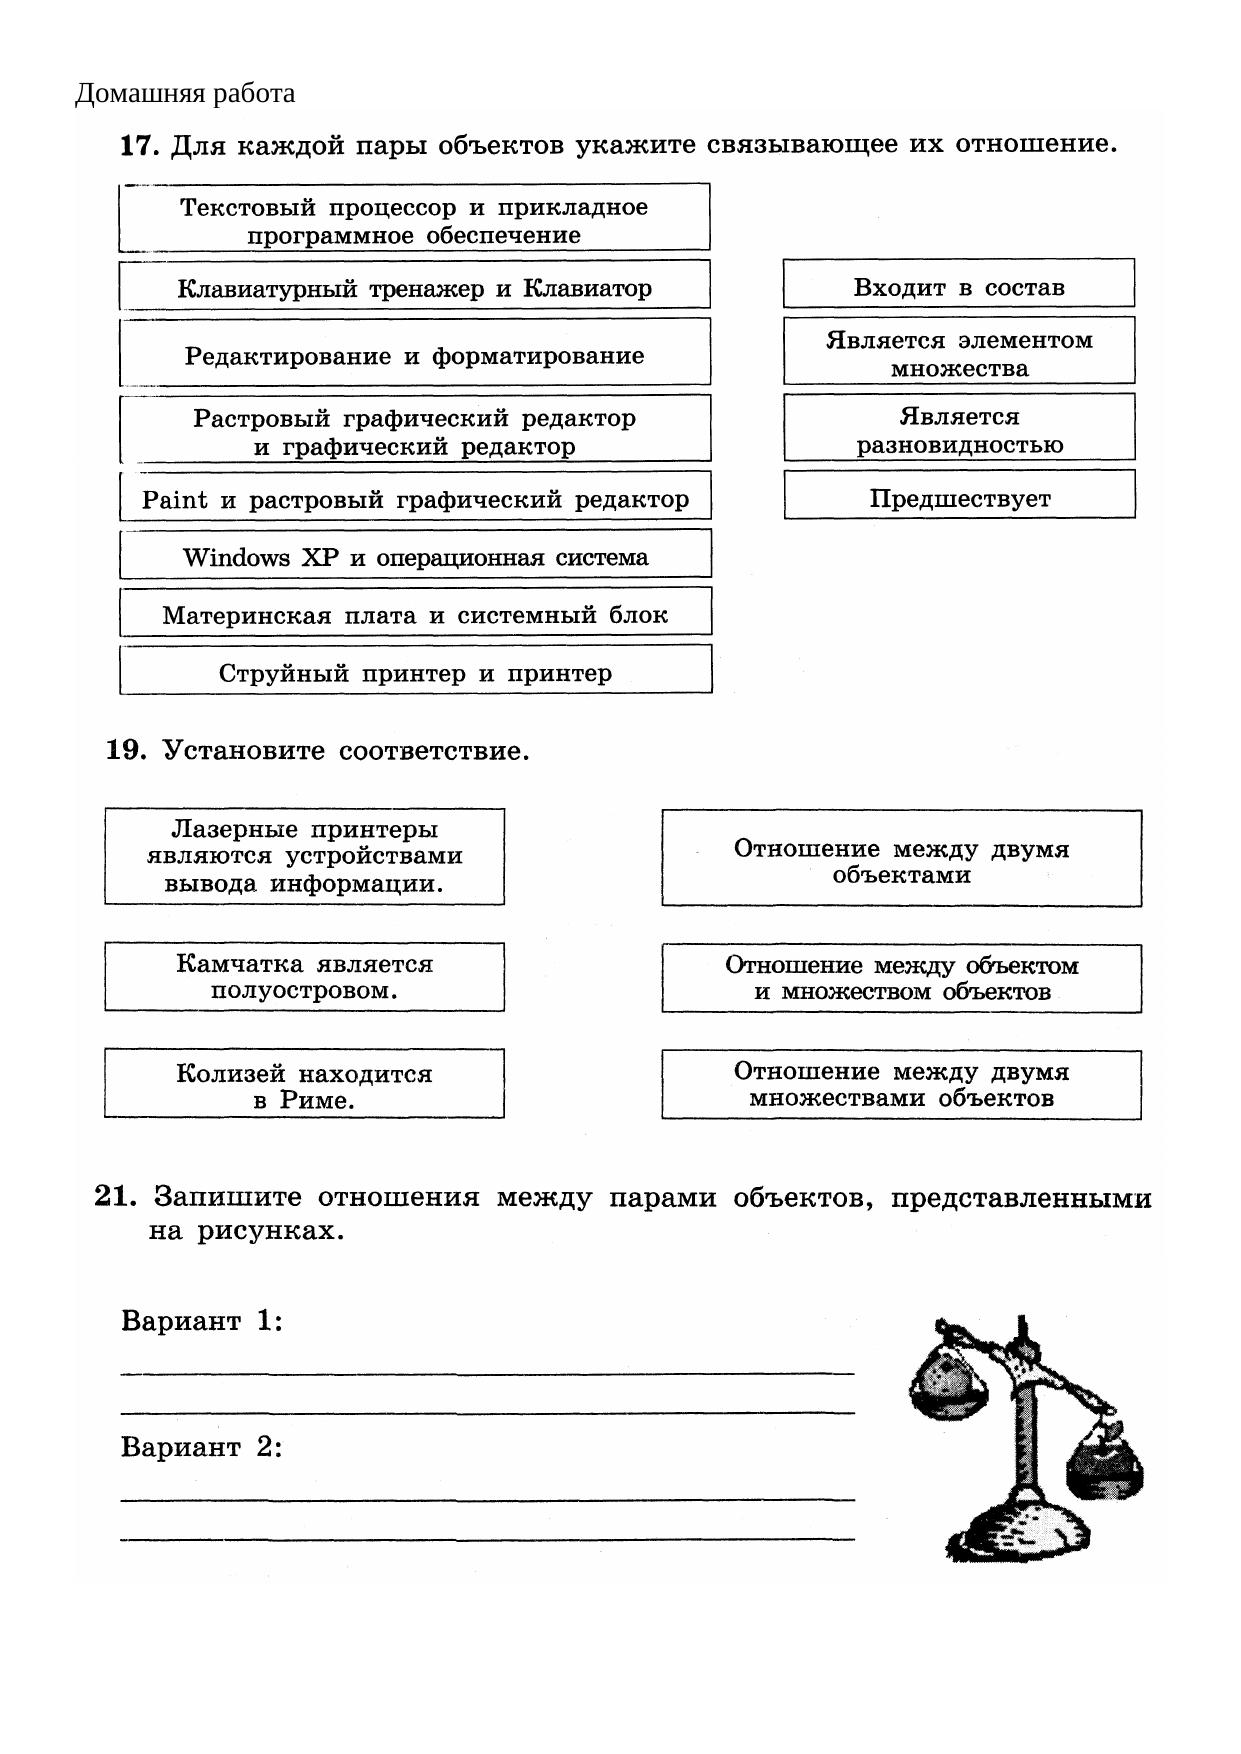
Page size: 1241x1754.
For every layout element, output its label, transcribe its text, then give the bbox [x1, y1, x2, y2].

text Домашняя работа [75, 75, 1165, 108]
